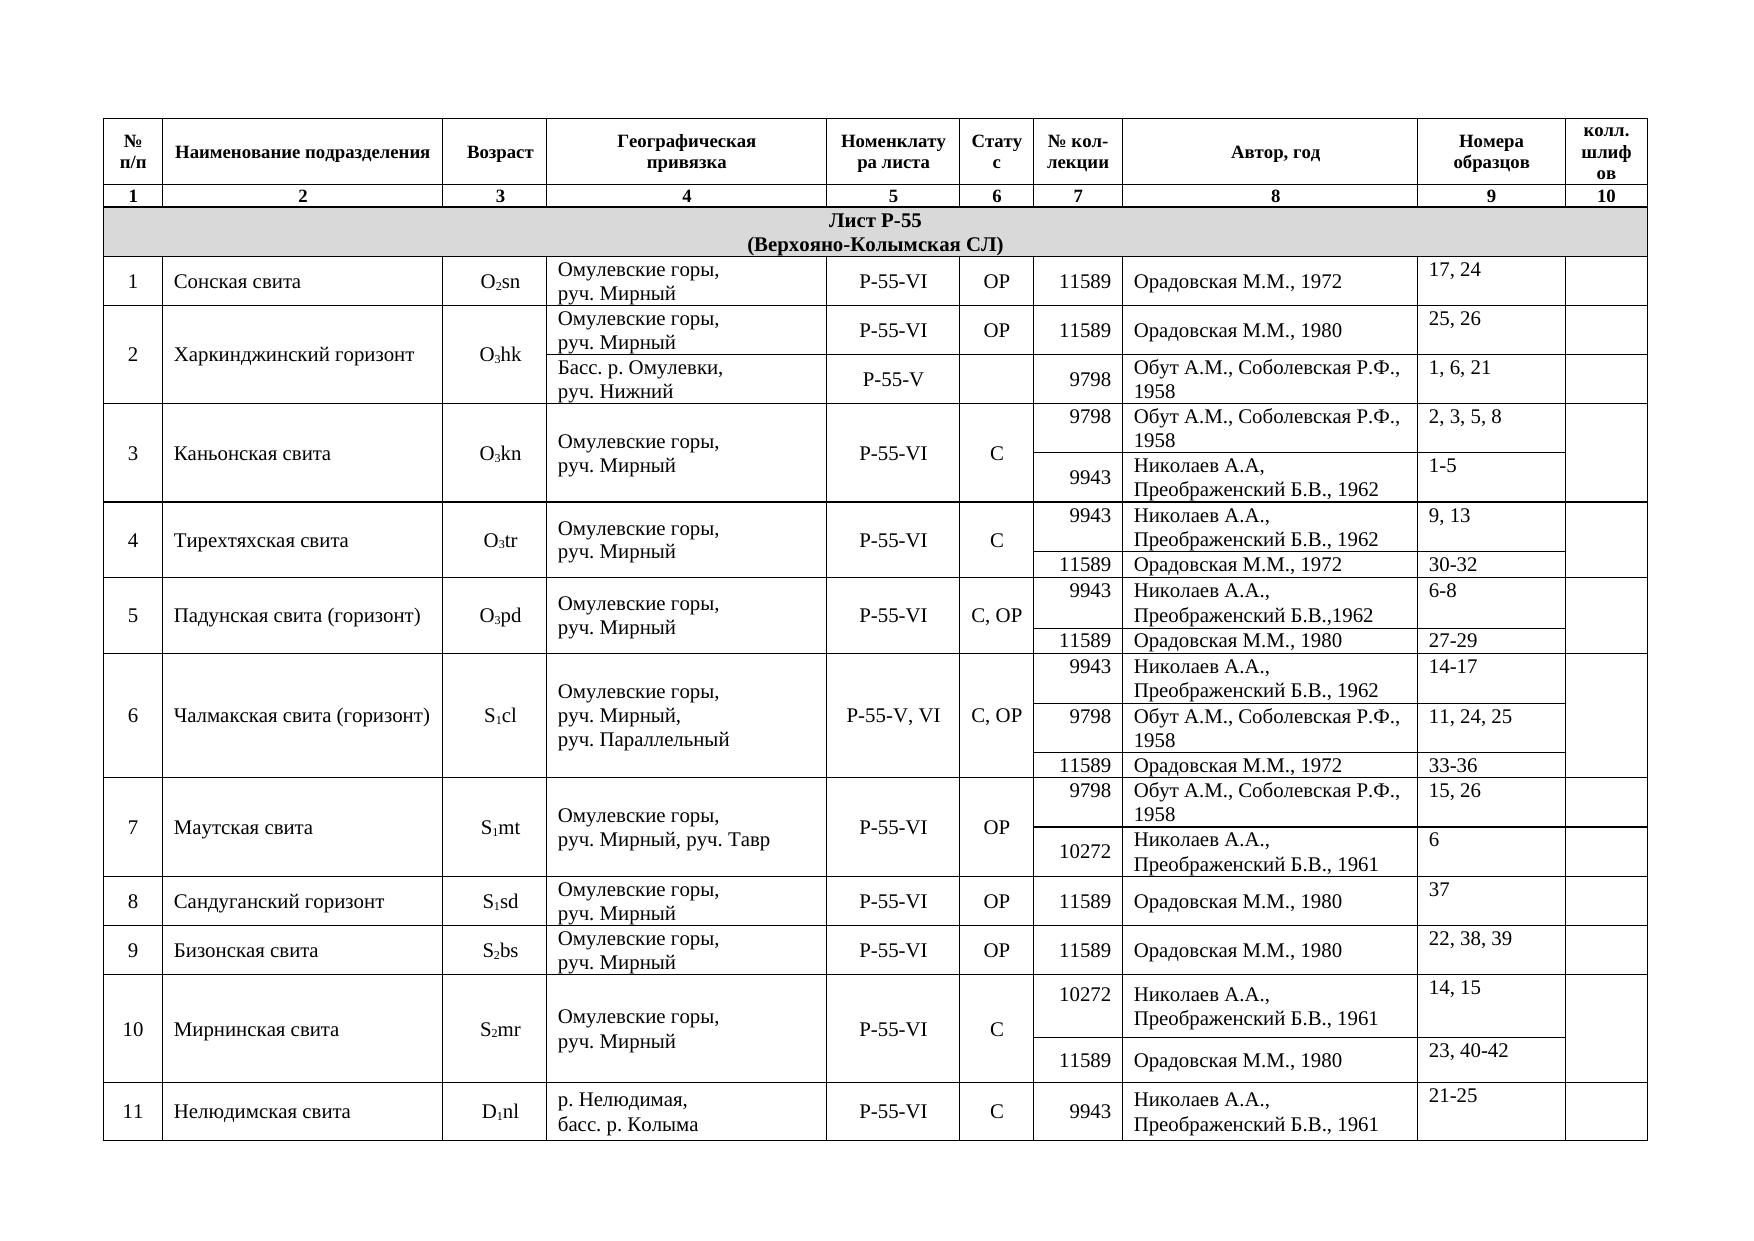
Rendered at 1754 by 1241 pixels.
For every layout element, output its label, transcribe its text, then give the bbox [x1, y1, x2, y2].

table_header № п/п [104, 119, 162, 184]
table_cell Николаев А.А., Преображенский Б.В., 1962 [1123, 503, 1417, 551]
table_cell 9 [104, 926, 162, 974]
table_cell 1 [104, 257, 162, 305]
table_cell 9943 [1034, 578, 1122, 627]
table_cell 14, 15 [1418, 975, 1565, 1037]
table_cell S2bs [443, 926, 546, 974]
table_cell Николаев А.А., Преображенский Б.В.,1962 [1123, 578, 1417, 627]
table_cell 9798 [1034, 704, 1122, 752]
table_header Наименование подразделения [163, 119, 442, 184]
table_cell 11589 [1034, 629, 1122, 652]
table_cell Николаев А.А, Преображенский Б.В., 1962 [1123, 453, 1417, 501]
table_cell [1566, 257, 1647, 305]
table_cell Орадовская М.М., 1972 [1123, 257, 1417, 305]
table_cell [1566, 877, 1647, 925]
table_cell Омулевские горы, руч. Мирный [547, 503, 826, 577]
table_cell 11 [104, 1083, 162, 1140]
table_cell 10 [104, 975, 162, 1082]
table_cell 6 [960, 185, 1033, 206]
table_cell 11589 [1034, 753, 1122, 777]
table_cell 3 [104, 404, 162, 501]
table_cell Омулевские горы, руч. Мирный [547, 975, 826, 1082]
table_cell 33-36 [1418, 753, 1565, 777]
table_header Статус [960, 119, 1033, 184]
table_cell Омулевские горы, руч. Мирный [547, 306, 826, 354]
table_cell Падунская свита (горизонт) [163, 578, 442, 652]
table_cell S1cl [443, 654, 546, 777]
table_cell P-55-VI [827, 306, 959, 354]
table_cell Маутская свита [163, 778, 442, 876]
table_cell 1-5 [1418, 453, 1565, 501]
table_cell Орадовская М.М., 1980 [1123, 877, 1417, 925]
table_cell P-55-VI [827, 926, 959, 974]
table_cell Николаев А.А., Преображенский Б.В., 1962 [1123, 654, 1417, 703]
table_cell 9943 [1034, 654, 1122, 703]
table_cell Мирнинская свита [163, 975, 442, 1082]
table_cell 9798 [1034, 404, 1122, 452]
table_cell С [960, 975, 1033, 1082]
table_cell 2 [104, 306, 162, 403]
table_cell O3pd [443, 578, 546, 652]
table_cell Омулевские горы, руч. Мирный [547, 926, 826, 974]
table_cell 9943 [1034, 1083, 1122, 1140]
table_cell 11589 [1034, 877, 1122, 925]
table_cell [1566, 404, 1647, 501]
table_cell 10272 [1034, 828, 1122, 876]
table_cell 5 [104, 578, 162, 652]
table_cell Сонская свита [163, 257, 442, 305]
table_cell 30-32 [1418, 552, 1565, 577]
table_cell Омулевские горы, руч. Мирный, руч. Тавр [547, 778, 826, 876]
table_header № кол-лекции [1034, 119, 1122, 184]
table_cell O3tr [443, 503, 546, 577]
table_cell Орадовская М.М., 1980 [1123, 629, 1417, 652]
table_cell Чалмакская свита (горизонт) [163, 654, 442, 777]
table_cell 9943 [1034, 503, 1122, 551]
table_header Номенклатура листа [827, 119, 959, 184]
table_cell 11589 [1034, 552, 1122, 577]
table_header Географическая привязка [547, 119, 826, 184]
table_cell 8 [104, 877, 162, 925]
table_cell D1nl [443, 1083, 546, 1140]
table_cell Каньонская свита [163, 404, 442, 501]
table_cell [1566, 926, 1647, 974]
table_cell 23, 40-42 [1418, 1038, 1565, 1082]
table_cell 11589 [1034, 257, 1122, 305]
table_cell Харкинджинский горизонт [163, 306, 442, 403]
table_cell Нелюдимская свита [163, 1083, 442, 1140]
table_cell [1566, 778, 1647, 826]
table_cell Обут А.М., Соболевская Р.Ф., 1958 [1123, 704, 1417, 752]
table_cell Обут А.М., Соболевская Р.Ф., 1958 [1123, 778, 1417, 826]
table_cell 10 [1566, 185, 1647, 206]
table_cell Орадовская М.М., 1980 [1123, 926, 1417, 974]
table_cell 9798 [1034, 355, 1122, 403]
table_cell 8 [1123, 185, 1417, 206]
table_cell 37 [1418, 877, 1565, 925]
table_cell Омулевские горы, руч. Мирный [547, 257, 826, 305]
table_cell 15, 26 [1418, 778, 1565, 826]
table_cell [1566, 1083, 1647, 1140]
table_cell 3 [443, 185, 546, 206]
table_cell С [960, 503, 1033, 577]
table_cell [1566, 355, 1647, 403]
table_cell Орадовская М.М., 1972 [1123, 552, 1417, 577]
table_cell 9943 [1034, 453, 1122, 501]
table_cell Обут А.М., Соболевская Р.Ф., 1958 [1123, 355, 1417, 403]
table_cell Омулевские горы, руч. Мирный [547, 877, 826, 925]
table_header Номера образцов [1418, 119, 1565, 184]
table_cell 22, 38, 39 [1418, 926, 1565, 974]
table_cell [1566, 654, 1647, 777]
table_cell P-55-VI [827, 1083, 959, 1140]
table_cell [1566, 306, 1647, 354]
table_cell 11589 [1034, 926, 1122, 974]
table_cell S1sd [443, 877, 546, 925]
table_cell Николаев А.А., Преображенский Б.В., 1961 [1123, 975, 1417, 1037]
table_cell 17, 24 [1418, 257, 1565, 305]
table_cell P-55-VI [827, 404, 959, 501]
table_cell P-55-VI [827, 778, 959, 876]
table_header Автор, год [1123, 119, 1417, 184]
table_cell P-55-V, VI [827, 654, 959, 777]
table_cell [960, 355, 1033, 403]
table_cell 9, 13 [1418, 503, 1565, 551]
table_cell ОР [960, 926, 1033, 974]
table_cell Николаев А.А., Преображенский Б.В., 1961 [1123, 828, 1417, 876]
table_cell 9798 [1034, 778, 1122, 826]
table_cell 6-8 [1418, 578, 1565, 627]
table_cell Николаев А.А., Преображенский Б.В., 1961 [1123, 1083, 1417, 1140]
table_cell Орадовская М.М., 1972 [1123, 753, 1417, 777]
table_cell 11, 24, 25 [1418, 704, 1565, 752]
table_cell 9 [1418, 185, 1565, 206]
table_cell ОР [960, 778, 1033, 876]
table_cell Басс. р. Омулевки, руч. Нижний [547, 355, 826, 403]
table_cell Бизонская свита [163, 926, 442, 974]
table_cell 21-25 [1418, 1083, 1565, 1140]
table_cell [1566, 578, 1647, 652]
table_cell Омулевские горы, руч. Мирный, руч. Параллельный [547, 654, 826, 777]
table_cell Омулевские горы, руч. Мирный [547, 578, 826, 652]
table_cell P-55-V [827, 355, 959, 403]
table_cell Тирехтяхская свита [163, 503, 442, 577]
table_cell Сандуганский горизонт [163, 877, 442, 925]
table_cell Обут А.М., Соболевская Р.Ф., 1958 [1123, 404, 1417, 452]
table_cell Орадовская М.М., 1980 [1123, 1038, 1417, 1082]
table_cell 11589 [1034, 1038, 1122, 1082]
table_header Возраст [443, 119, 546, 184]
table_cell 2 [163, 185, 442, 206]
table_cell P-55-VI [827, 975, 959, 1082]
table_cell [1566, 828, 1647, 876]
table_cell 6 [104, 654, 162, 777]
table_cell 7 [1034, 185, 1122, 206]
table_cell O3hk [443, 306, 546, 403]
table_cell Лист P-55 (Верхояно-Колымская СЛ) [104, 208, 1647, 256]
table_cell 11589 [1034, 306, 1122, 354]
table_cell 14-17 [1418, 654, 1565, 703]
table_cell 6 [1418, 828, 1565, 876]
table_cell С, ОР [960, 578, 1033, 652]
table_cell 4 [104, 503, 162, 577]
table_cell 25, 26 [1418, 306, 1565, 354]
table_cell 10272 [1034, 975, 1122, 1037]
table_cell P-55-VI [827, 578, 959, 652]
table_cell С [960, 1083, 1033, 1140]
table_cell 4 [547, 185, 826, 206]
table_cell O2sn [443, 257, 546, 305]
table_cell С, ОР [960, 654, 1033, 777]
table_cell [1566, 975, 1647, 1082]
table_cell Орадовская М.М., 1980 [1123, 306, 1417, 354]
table_cell Омулевские горы, руч. Мирный [547, 404, 826, 501]
table_cell P-55-VI [827, 503, 959, 577]
table_cell [1566, 503, 1647, 577]
table_cell ОР [960, 306, 1033, 354]
table_cell ОР [960, 877, 1033, 925]
table_cell 7 [104, 778, 162, 876]
table_cell р. Нелюдимая, басс. р. Колыма [547, 1083, 826, 1140]
table_cell 2, 3, 5, 8 [1418, 404, 1565, 452]
table_cell 27-29 [1418, 629, 1565, 652]
table_cell 1, 6, 21 [1418, 355, 1565, 403]
table_header колл. шлифов [1566, 119, 1647, 184]
table_cell С [960, 404, 1033, 501]
table_cell O3kn [443, 404, 546, 501]
table_cell S2mr [443, 975, 546, 1082]
table_cell 1 [104, 185, 162, 206]
table_cell P-55-VI [827, 877, 959, 925]
table_cell P-55-VI [827, 257, 959, 305]
table_cell S1mt [443, 778, 546, 876]
table_cell ОР [960, 257, 1033, 305]
table_cell 5 [827, 185, 959, 206]
